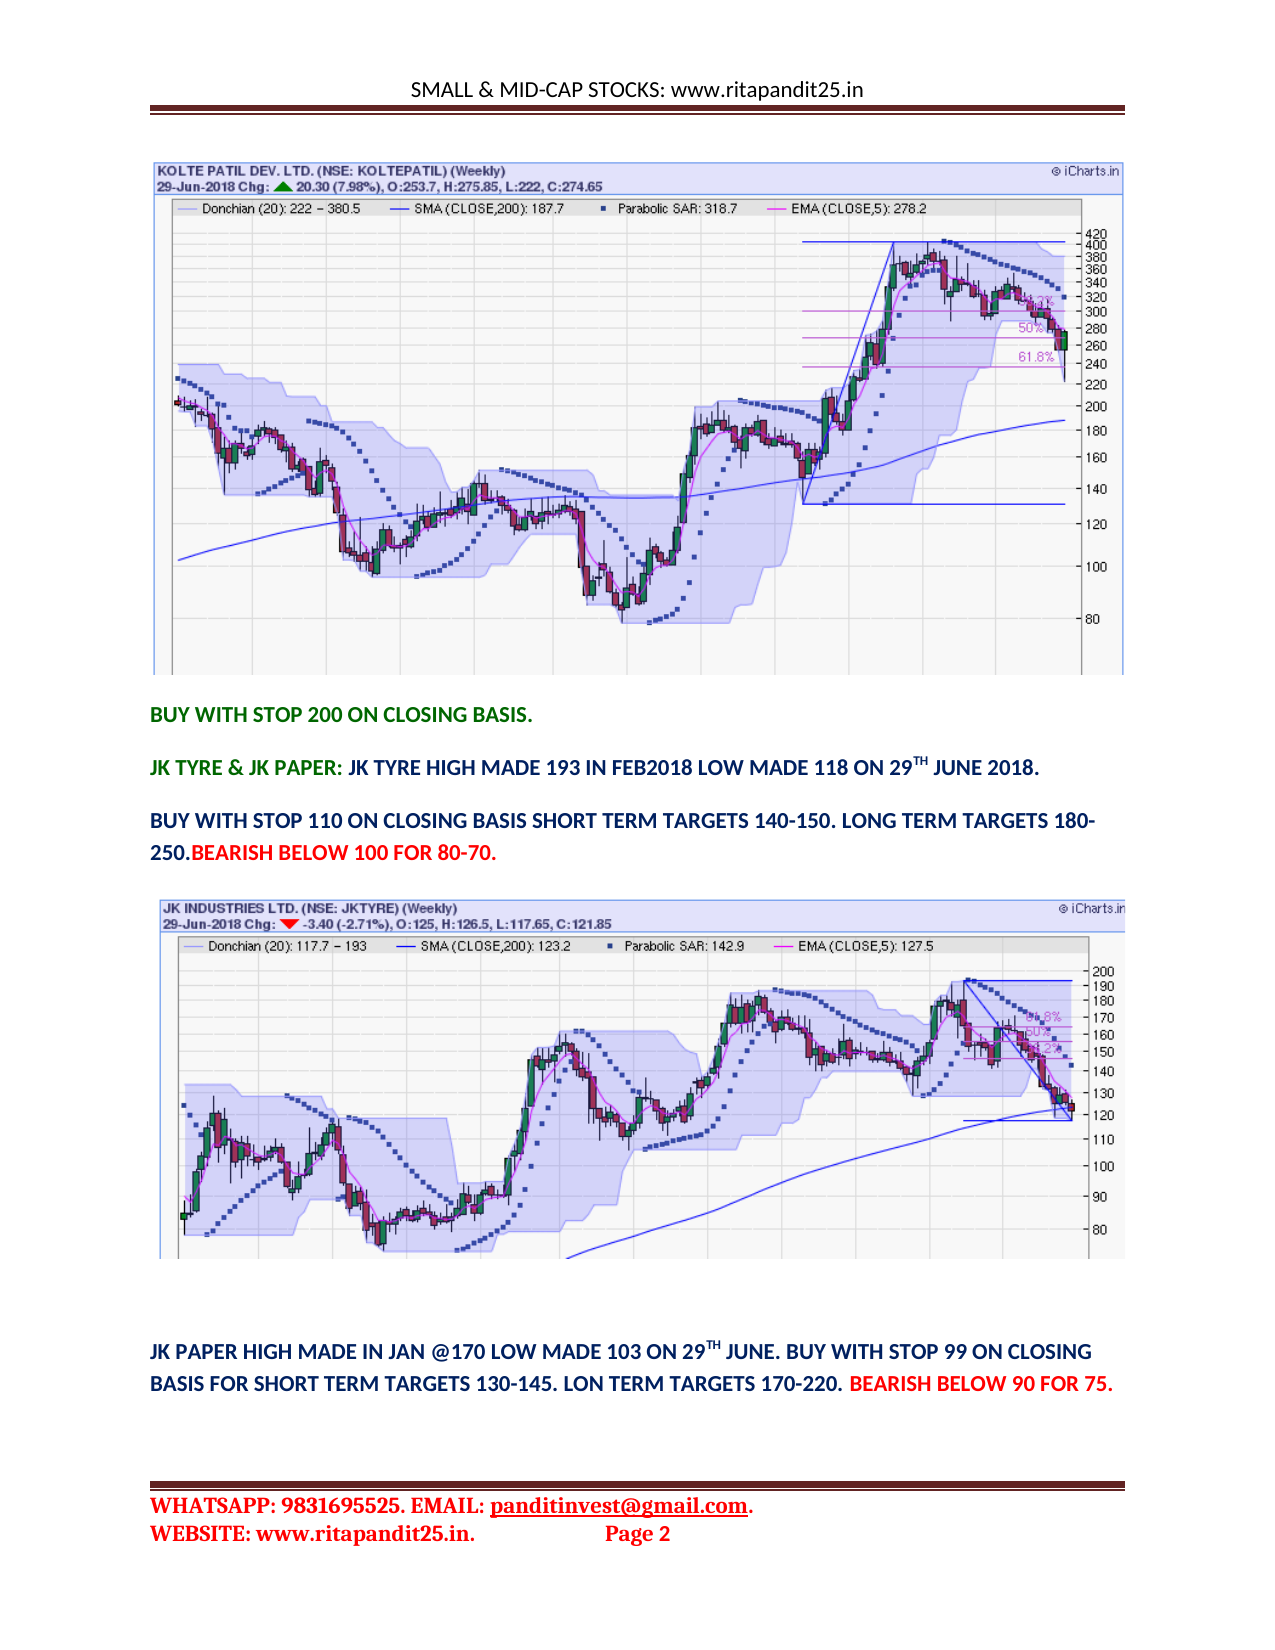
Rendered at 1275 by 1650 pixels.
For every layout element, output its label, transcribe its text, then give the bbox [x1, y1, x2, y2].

text BUY WITH STOP 110 ON CLOSING BASIS SHORT TERM TARGETS 140-150. LONG TERM TARGETS 180-250.BEARISH BELOW 100 FOR 80-70. [150, 806, 1125, 866]
picture [150, 891, 1125, 1259]
text JK PAPER HIGH MADE IN JAN @170 LOW MADE 103 ON 29TH JUNE. BUY WITH STOP 99 ON CLOSING BASIS FOR SHORT TERM TARGETS 130-145. LON TERM TARGETS 170-220. BEARISH BELOW 90 FOR 75. [150, 1337, 1125, 1397]
text BUY WITH STOP 200 ON CLOSING BASIS. [150, 700, 1125, 728]
text JK TYRE & JK PAPER: JK TYRE HIGH MADE 193 IN FEB2018 LOW MADE 118 ON 29TH JUNE 2018. [150, 753, 1125, 781]
picture [150, 150, 1125, 675]
